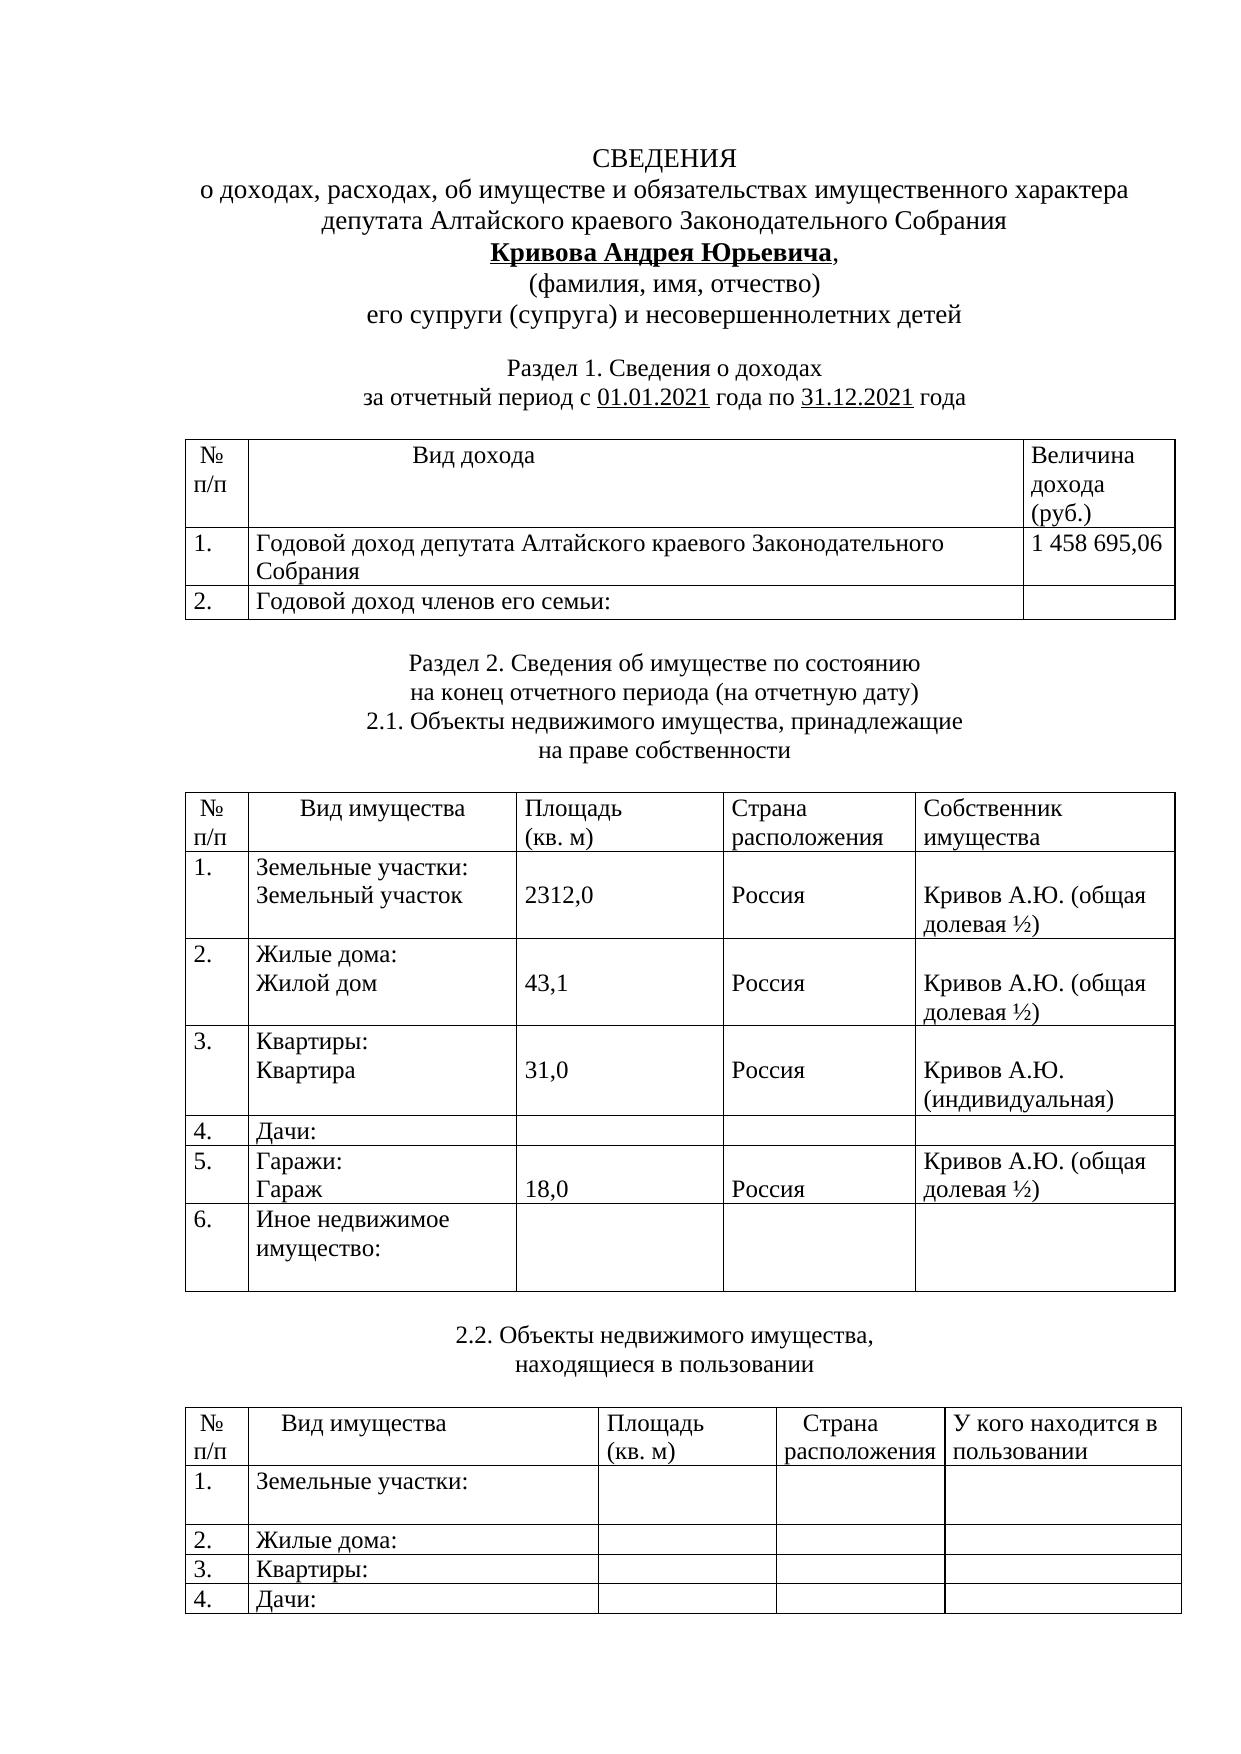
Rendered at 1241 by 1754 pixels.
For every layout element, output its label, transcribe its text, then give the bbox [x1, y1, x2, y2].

table_cell Россия [724, 1026, 915, 1115]
table_cell Земельные участки: Земельный участок [249, 852, 516, 938]
text депутата Алтайского краевого Законодательного Собрания [177, 204, 1152, 236]
table_cell 3. [186, 1555, 248, 1583]
table_cell 1. [186, 852, 248, 938]
table_cell [599, 1525, 776, 1553]
table_cell Россия [724, 1146, 915, 1203]
table_cell 5. [186, 1146, 248, 1203]
text Кривова Андрея Юрьевича, [177, 236, 1152, 267]
table_cell 2. [186, 1525, 248, 1553]
table_cell [599, 1555, 776, 1583]
table_cell [916, 1204, 1174, 1291]
table_cell Жилые дома: [249, 1525, 598, 1553]
text о доходах, расходах, об имуществе и обязательствах имущественного характера [177, 173, 1152, 204]
table_cell Гаражи: Гараж [249, 1146, 516, 1203]
text Раздел 2. Сведения об имуществе по состоянию [177, 648, 1152, 677]
text 2.1. Объекты недвижимого имущества, принадлежащие [177, 706, 1152, 735]
table_cell 1. [186, 1466, 248, 1524]
table_header № п/п [186, 793, 248, 851]
table_cell [946, 1555, 1181, 1583]
table_cell 4. [186, 1584, 248, 1613]
table_cell [777, 1584, 944, 1613]
table_cell [946, 1584, 1181, 1613]
table_cell 1. [186, 528, 248, 585]
table_cell Квартиры: [249, 1555, 598, 1583]
text его супруги (супруга) и несовершеннолетних детей [177, 298, 1152, 329]
table_cell [946, 1466, 1181, 1524]
text (фамилия, имя, отчество) [177, 267, 1152, 298]
table_cell [724, 1116, 915, 1145]
table_cell Кривов А.Ю. (общая долевая ½) [916, 1146, 1174, 1203]
table_header Вид имущества [249, 793, 516, 851]
table_cell Кривов А.Ю. (общая долевая ½) [916, 852, 1174, 938]
table_cell Дачи: [249, 1584, 598, 1613]
table_cell 2. [186, 586, 248, 619]
table_header Площадь (кв. м) [517, 793, 723, 851]
table_cell [517, 1116, 723, 1145]
table_cell 2. [186, 939, 248, 1025]
table_cell [777, 1466, 944, 1524]
table_cell Дачи: [249, 1116, 516, 1145]
table_cell 4. [186, 1116, 248, 1145]
table_cell Земельные участки: [249, 1466, 598, 1524]
table_header № п/п [186, 1408, 248, 1465]
table_cell [724, 1204, 915, 1291]
table_header Площадь (кв. м) [599, 1408, 776, 1465]
table_cell 3. [186, 1026, 248, 1115]
table_cell Годовой доход депутата Алтайского краевого Законодательного Собрания [249, 528, 1023, 585]
table_cell Квартиры: Квартира [249, 1026, 516, 1115]
table_header № п/п [186, 440, 248, 527]
table_cell Годовой доход членов его семьи: [249, 586, 1023, 619]
table_cell Кривов А.Ю. (общая долевая ½) [916, 939, 1174, 1025]
table_cell 6. [186, 1204, 248, 1291]
text за отчетный период с 01.01.2021 года по 31.12.2021 года [177, 382, 1152, 411]
table_header Собственник имущества [916, 793, 1174, 851]
text на конец отчетного периода (на отчетную дату) [177, 677, 1152, 706]
table_header Вид дохода [249, 440, 1023, 527]
table_header Страна расположения [777, 1408, 944, 1465]
table_header Величина дохода (руб.) [1024, 440, 1174, 527]
table_cell Россия [724, 852, 915, 938]
table_cell Россия [724, 939, 915, 1025]
table_cell [777, 1555, 944, 1583]
table_cell 43,1 [517, 939, 723, 1025]
table_header Страна расположения [724, 793, 915, 851]
table_cell [777, 1525, 944, 1553]
text Раздел 1. Сведения о доходах [177, 353, 1152, 382]
table_cell [916, 1116, 1174, 1145]
table_header У кого находится в пользовании [946, 1408, 1181, 1465]
table_header Вид имущества [249, 1408, 598, 1465]
table_cell [599, 1584, 776, 1613]
table_cell [1024, 586, 1174, 619]
table_cell [599, 1466, 776, 1524]
table_cell Иное недвижимое имущество: [249, 1204, 516, 1291]
text 2.2. Объекты недвижимого имущества, [177, 1320, 1152, 1349]
text находящиеся в пользовании [177, 1349, 1152, 1378]
text на праве собственности [177, 735, 1152, 763]
table_cell [946, 1525, 1181, 1553]
table_cell 2312,0 [517, 852, 723, 938]
text СВЕДЕНИЯ [177, 142, 1152, 173]
table_cell Кривов А.Ю. (индивидуальная) [916, 1026, 1174, 1115]
table_cell 18,0 [517, 1146, 723, 1203]
table_cell Жилые дома: Жилой дом [249, 939, 516, 1025]
table_cell [517, 1204, 723, 1291]
table_cell 31,0 [517, 1026, 723, 1115]
table_cell 1 458 695,06 [1024, 528, 1174, 585]
